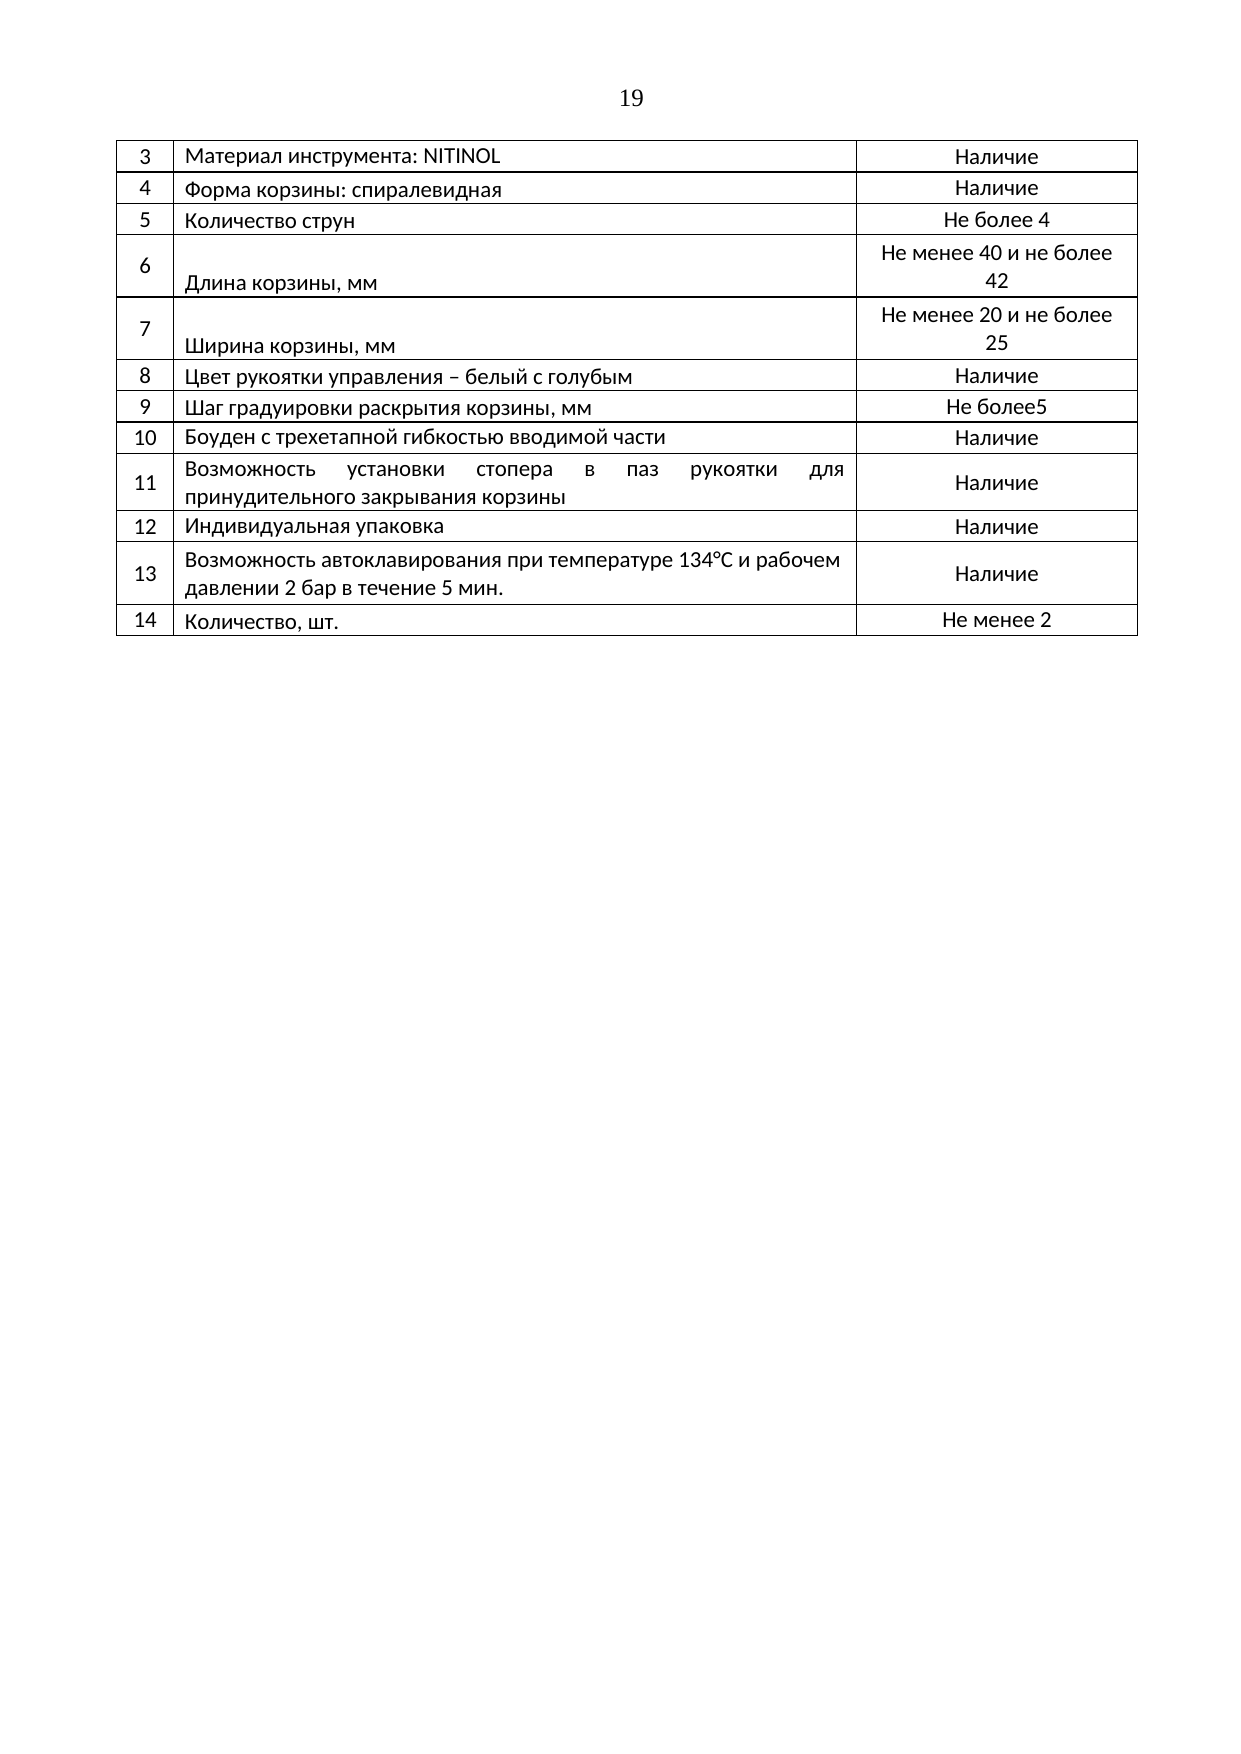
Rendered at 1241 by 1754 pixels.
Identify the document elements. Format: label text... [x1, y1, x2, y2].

table_cell Наличие [857, 173, 1137, 203]
table_cell Наличие [857, 454, 1137, 510]
table_cell 4 [117, 173, 173, 203]
table_cell Наличие [857, 360, 1137, 390]
table_cell 13 [117, 542, 173, 603]
table_cell Возможность автоклавирования при температуре 134°С и рабочем давлении 2 бар в течение 5 мин. [174, 542, 856, 603]
table_cell 9 [117, 391, 173, 421]
table_cell Не более 4 [857, 204, 1137, 234]
table_cell 6 [117, 235, 173, 296]
table_cell Количество, шт. [174, 605, 856, 635]
table_cell 10 [117, 423, 173, 453]
table_cell Количество струн [174, 204, 856, 234]
table_cell Материал инструмента: NITINOL [174, 141, 856, 171]
table_cell 12 [117, 511, 173, 541]
table_cell 3 [117, 141, 173, 171]
table_cell 7 [117, 298, 173, 359]
table_cell 11 [117, 454, 173, 510]
table_cell Боуден с трехетапной гибкостью вводимой части [174, 423, 856, 453]
table_cell 5 [117, 204, 173, 234]
table_cell Наличие [857, 511, 1137, 541]
table_cell Длина корзины, мм [174, 235, 856, 296]
table_cell Наличие [857, 423, 1137, 453]
table_cell Не более5 [857, 391, 1137, 421]
table_cell Форма корзины: спиралевидная [174, 173, 856, 203]
table_cell Наличие [857, 542, 1137, 603]
table_cell Возможность установки стопера в паз рукоятки для принудительного закрывания корзины [174, 454, 856, 510]
table_cell Не менее 20 и не более 25 [857, 298, 1137, 359]
table_cell 8 [117, 360, 173, 390]
table_cell Шаг градуировки раскрытия корзины, мм [174, 391, 856, 421]
table_cell Ширина корзины, мм [174, 298, 856, 359]
table_cell Цвет рукоятки управления – белый с голубым [174, 360, 856, 390]
table_cell Не менее 40 и не более 42 [857, 235, 1137, 296]
table_cell 14 [117, 605, 173, 635]
table_cell Не менее 2 [857, 605, 1137, 635]
table_cell Индивидуальная упаковка [174, 511, 856, 541]
table_cell Наличие [857, 141, 1137, 171]
